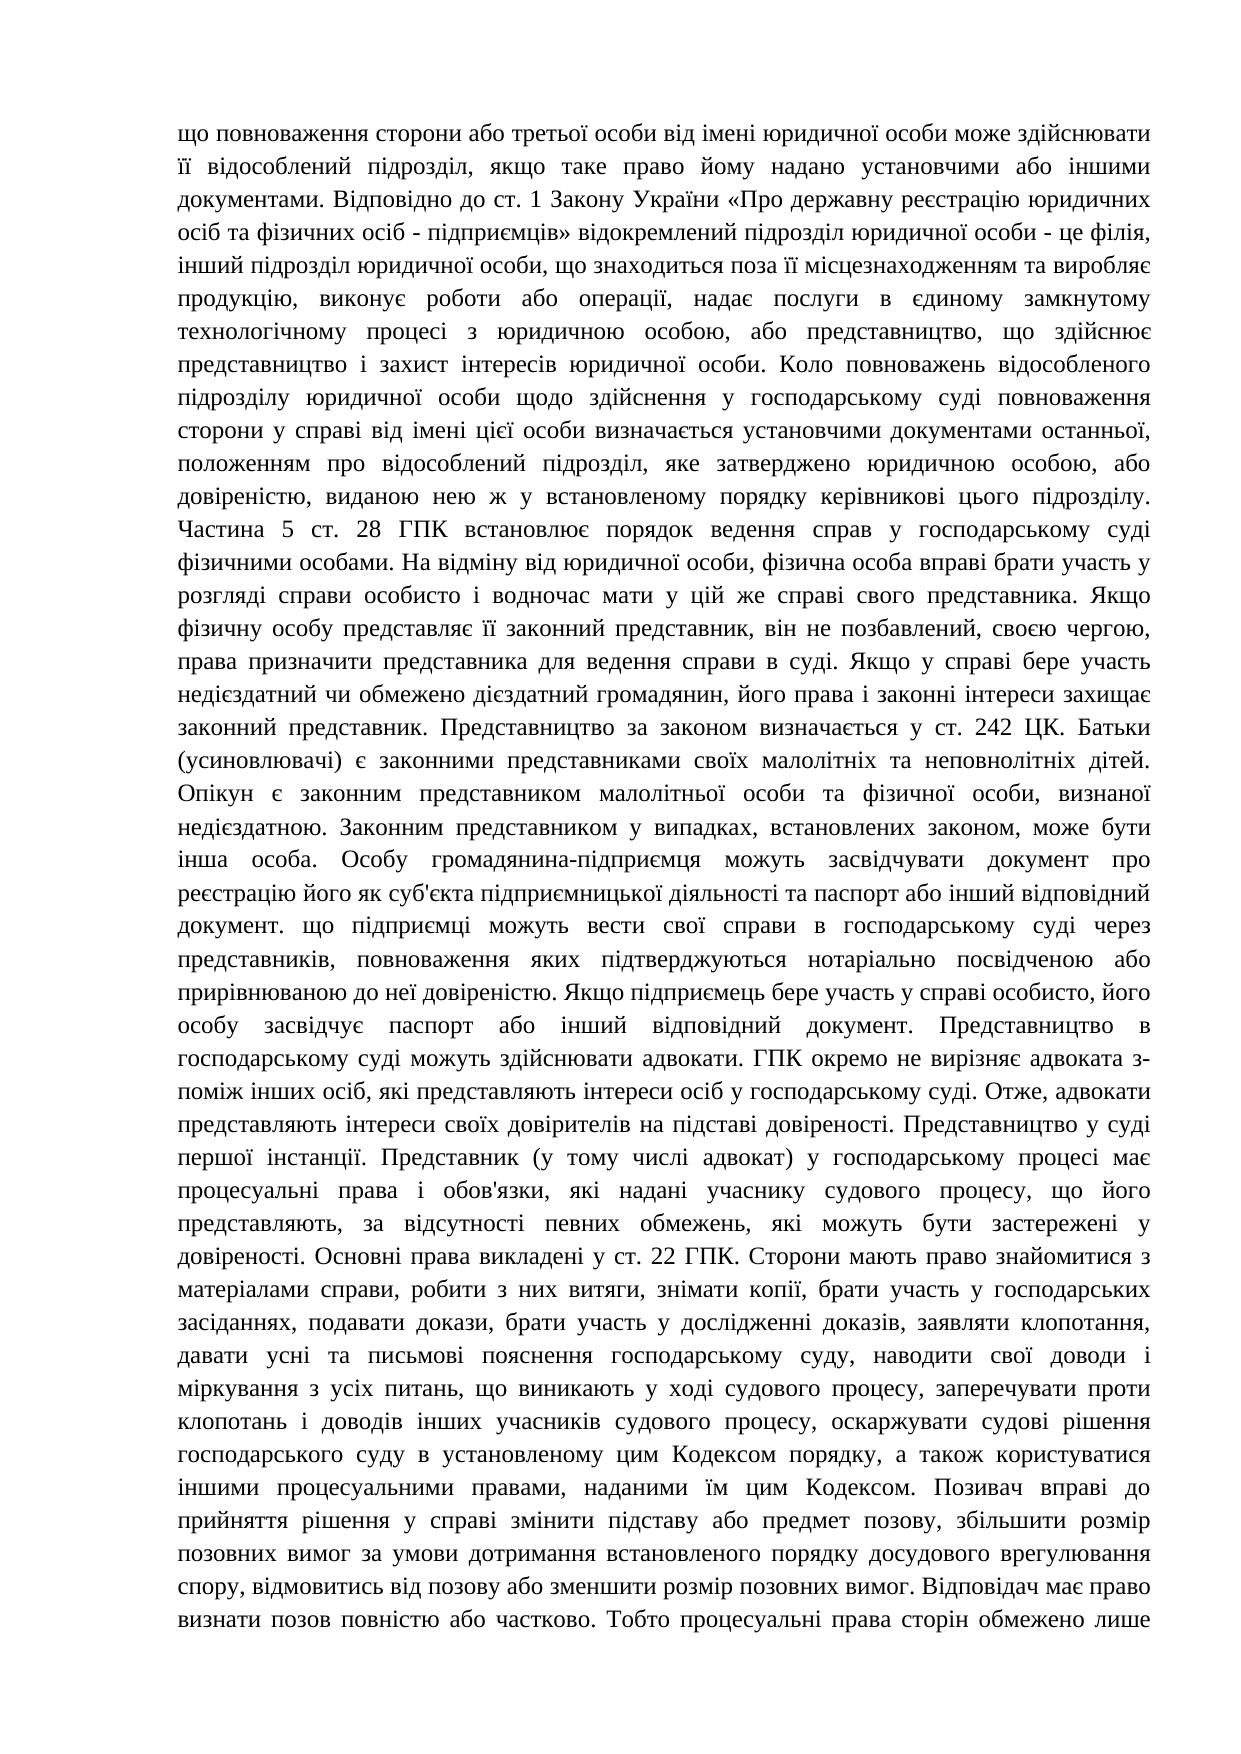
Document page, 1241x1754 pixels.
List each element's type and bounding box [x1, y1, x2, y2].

text [177, 118, 1152, 1633]
